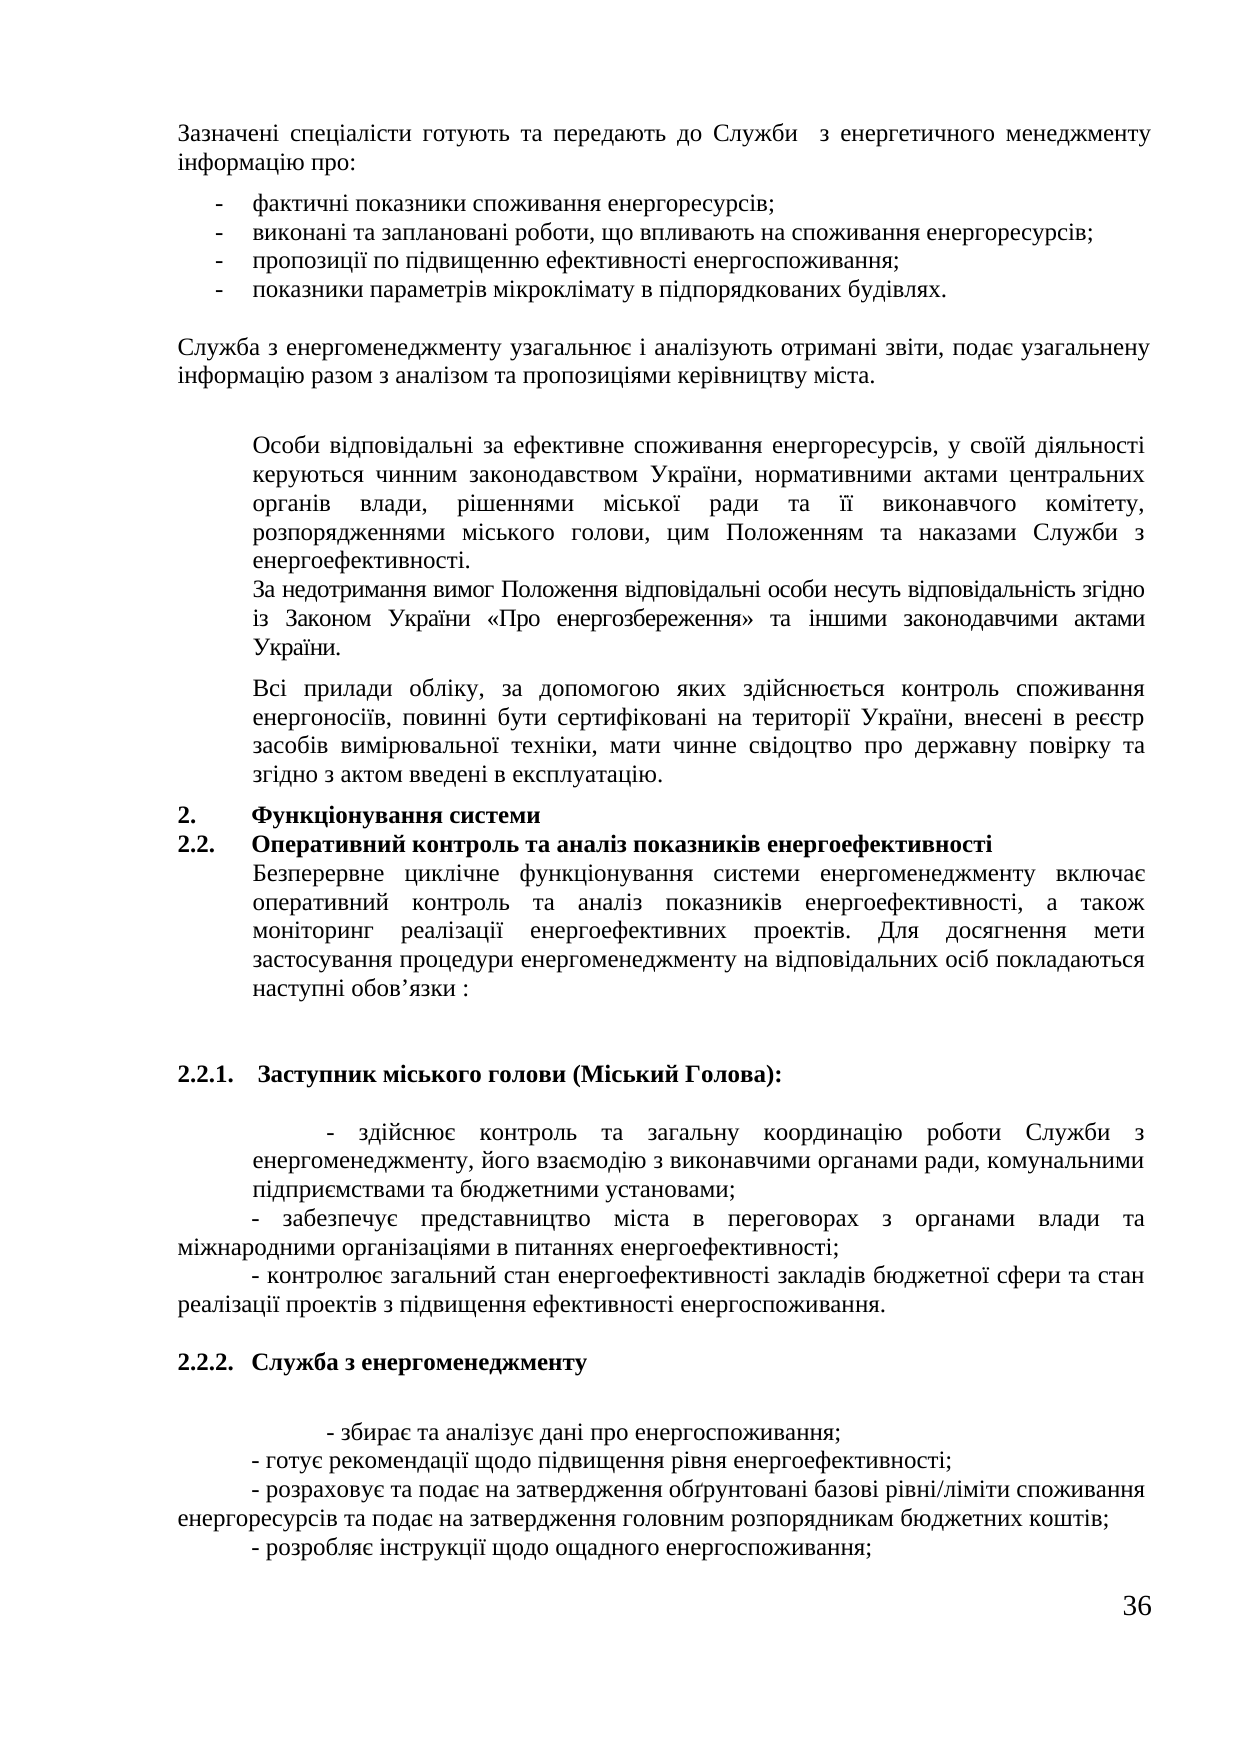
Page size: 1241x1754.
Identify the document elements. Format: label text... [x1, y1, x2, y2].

list виконані та заплановані роботи, що впливають на споживання енергоресурсів; [215, 217, 1152, 246]
list пропозиції по підвищенню ефективності енергоспоживання; [215, 246, 1152, 274]
text Зазначені спеціалісти готують та передають до Служби з енергетичного менеджменту інформацію про: [177, 118, 1152, 176]
text Особи відповідальні за ефективне споживання енергоресурсів, у своїй діяльності керуються чинним законодавством України, нормативними актами центральних органів влади, рішеннями міської ради та її виконавчого комітету, розпорядженнями міського голови, цим Положенням та наказами Служби з енергоефективності. [252, 431, 1146, 574]
list - розраховує та подає на затвердження обґрунтовані базові рівні/ліміти споживання енергоресурсів та подає на затвердження головним розпорядникам бюджетних коштів; [177, 1474, 1146, 1532]
list Служба з енергоменеджменту [177, 1347, 1146, 1376]
list - забезпечує представництво міста в переговорах з органами влади та міжнародними організаціями в питаннях енергоефективності; [177, 1203, 1146, 1261]
list показники параметрів мікроклімату в підпорядкованих будівлях. [215, 274, 1152, 303]
list - розробляє інструкції щодо ощадного енергоспоживання; [177, 1532, 1146, 1561]
text За недотримання вимог Положення відповідальні особи несуть відповідальність згідно із Законом України «Про енергозбереження» та іншими законодавчими актами України. [252, 574, 1146, 661]
list - контролює загальний стан енергоефективності закладів бюджетної сфери та стан реалізації проектів з підвищення ефективності енергоспоживання. [177, 1261, 1146, 1318]
list Функціонування системи [177, 801, 1146, 829]
text - здійснює контроль та загальну координацію роботи Служби з енергоменеджменту, його взаємодію з виконавчими органами ради, комунальними підприємствами та бюджетними установами; [252, 1117, 1146, 1203]
text Всі прилади обліку, за допомогою яких здійснюється контроль споживання енергоносіїв, повинні бути сертифіковані на території України, внесені в реєстр засобів вимірювальної техніки, мати чинне свідоцтво про державну повірку та згідно з актом введені в експлуатацію. [252, 673, 1146, 788]
text - збирає та аналізує дані про енергоспоживання; [252, 1417, 1146, 1446]
text Служба з енергоменеджменту узагальнює і аналізують отримані звіти, подає узагальнену інформацію разом з аналізом та пропозиціями керівництву міста. [177, 332, 1152, 389]
list фактичні показники споживання енергоресурсів; [215, 188, 1152, 217]
list Оперативний контроль та аналіз показників енергоефективності [177, 829, 1146, 858]
list - готує рекомендації щодо підвищення рівня енергоефективності; [177, 1446, 1146, 1474]
list Заступник міського голови (Міський Голова): [177, 1059, 1146, 1088]
text Безперервне циклічне функціонування системи енергоменеджменту включає оперативний контроль та аналіз показників енергоефективності, а також моніторинг реалізації енергоефективних проектів. Для досягнення мети застосування процедури енергоменеджменту на відповідальних осіб покладаються наступні обов’язки : [252, 858, 1146, 1002]
